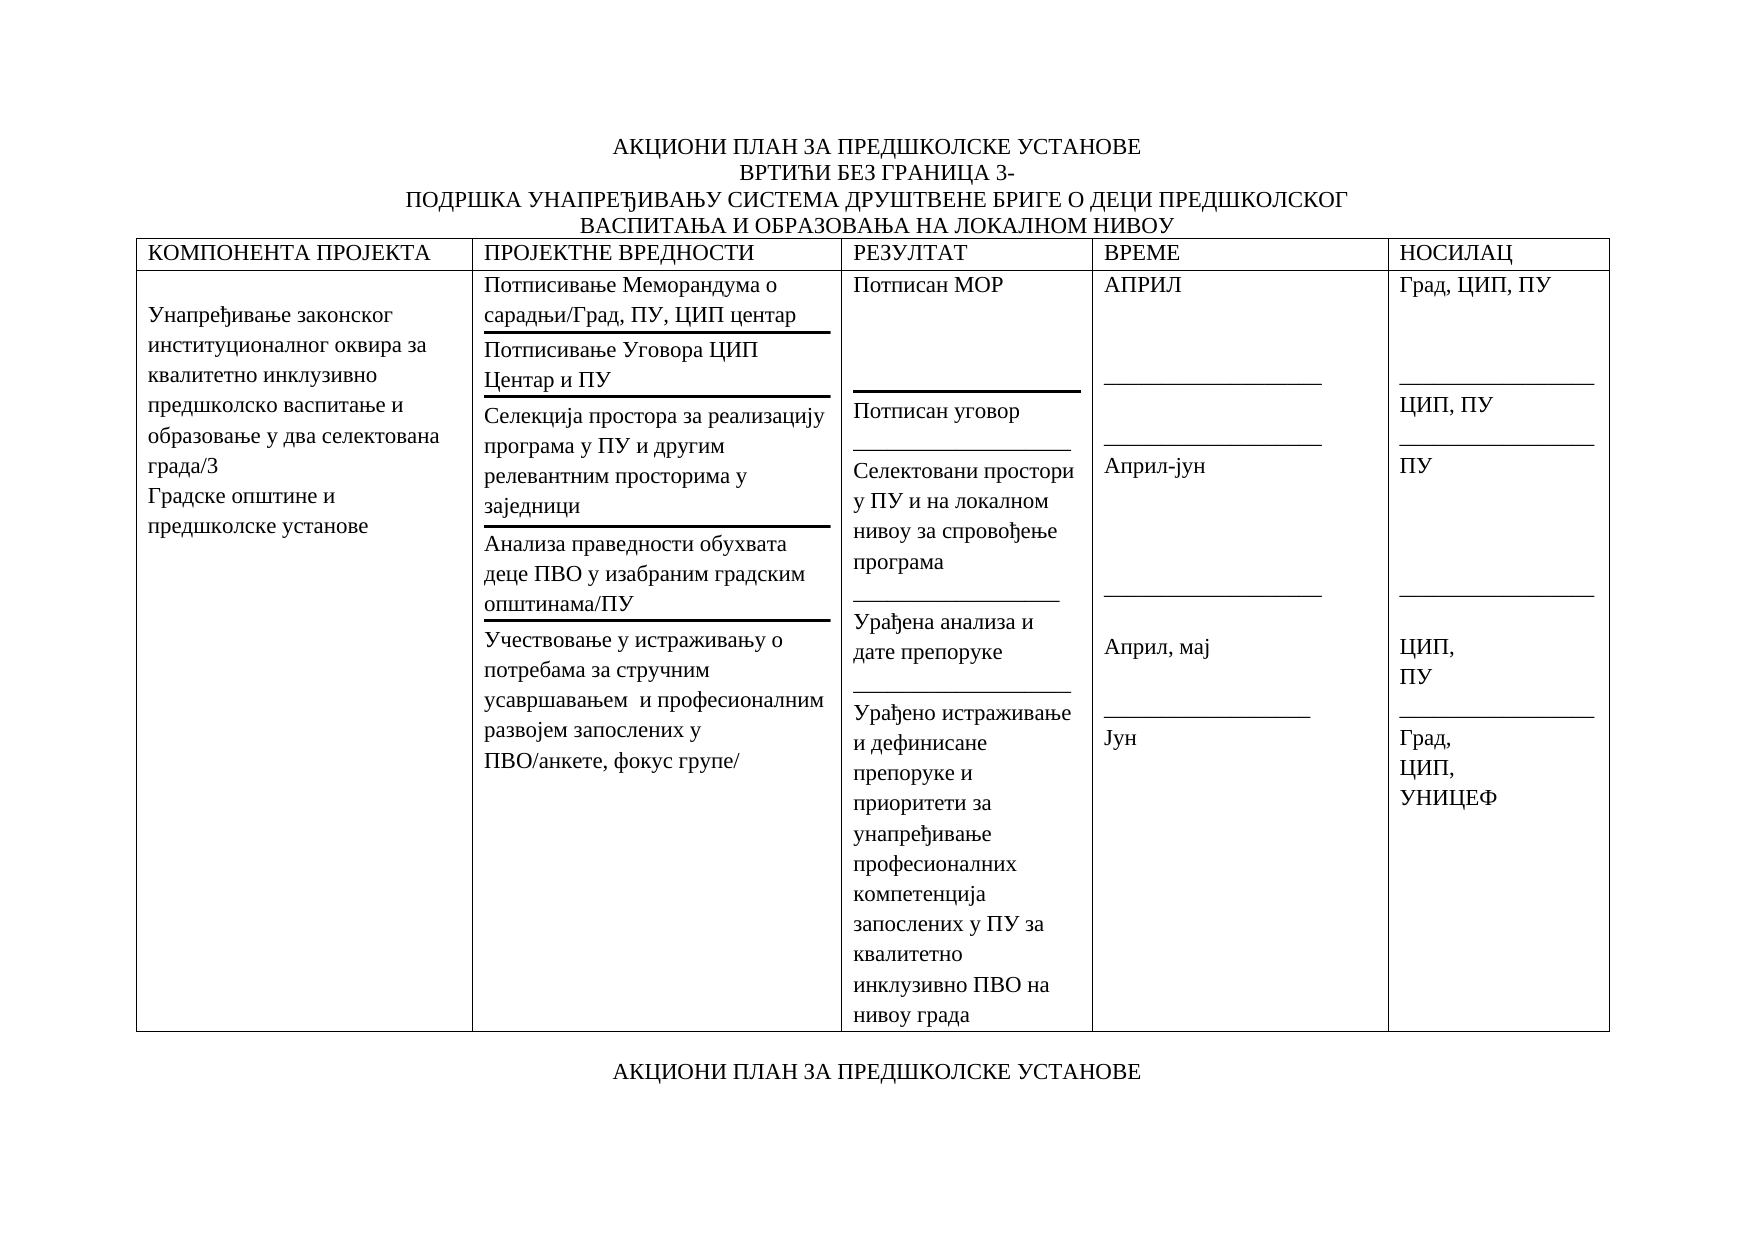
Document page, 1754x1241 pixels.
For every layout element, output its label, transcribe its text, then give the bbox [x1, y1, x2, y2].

table_cell Град, ЦИП, ПУ _________________ ЦИП, ПУ _________________ ПУ _________________ ЦИП, ПУ _________________ Град, ЦИП, УНИЦЕФ [1389, 271, 1609, 1031]
table_header КОМПОНЕНТА ПРОЈЕКТА [137, 239, 472, 269]
text АКЦИОНИ ПЛАН ЗА ПРЕДШКОЛСКЕ УСТАНОВЕ [148, 1058, 1606, 1085]
text ВРТИЋИ БЕЗ ГРАНИЦА 3- [148, 159, 1606, 186]
table_header ВРЕМЕ [1093, 239, 1388, 269]
table_cell Потписивање Меморандума о сарадњи/Град, ПУ, ЦИП центар Потписивање Уговора ЦИП Центар и ПУ Селекција простора за реализацију програма у ПУ и другим релевантним просторима у заједници Анализа праведности обухвата деце ПВО у изабраним градским општинама/ПУ Учествовање у истраживању о потребама за стручним усавршавањем и професионалним развојем запослених у ПВО/анкете, фокус групе/ [473, 271, 841, 1031]
table_cell АПРИЛ ___________________ ___________________ Април-јун ___________________ Април, мај __________________ Јун [1093, 271, 1388, 1031]
table_header РЕЗУЛТАТ [842, 239, 1092, 269]
table_cell Унапређивање законског институционалног оквира за квалитетно инклузивно предшколско васпитање и образовање у два селектована града/3 Градске општине и предшколске установе [137, 271, 472, 1031]
text ПОДРШКА УНАПРЕЂИВАЊУ СИСТЕМА ДРУШТВЕНЕ БРИГЕ О ДЕЦИ ПРЕДШКОЛСКОГ [148, 186, 1606, 212]
text АКЦИОНИ ПЛАН ЗА ПРЕДШКОЛСКЕ УСТАНОВЕ [148, 133, 1606, 159]
table_header НОСИЛАЦ [1389, 239, 1609, 269]
text ВАСПИТАЊА И ОБРАЗОВАЊА НА ЛОКАЛНОМ НИВОУ [148, 212, 1606, 238]
table_cell Потписан МОР Потписан уговор ___________________ Селектовани простори у ПУ и на локалном нивоу за спровођење програма __________________ Урађена анализа и дате препоруке ___________________ Урађено истраживање и дефинисане препоруке и приоритети за унапређивање професионалних компетенција запослених у ПУ за квалитетно инклузивно ПВО на нивоу града [842, 271, 1092, 1031]
table_header ПРОЈЕКТНЕ ВРЕДНОСТИ [473, 239, 841, 269]
